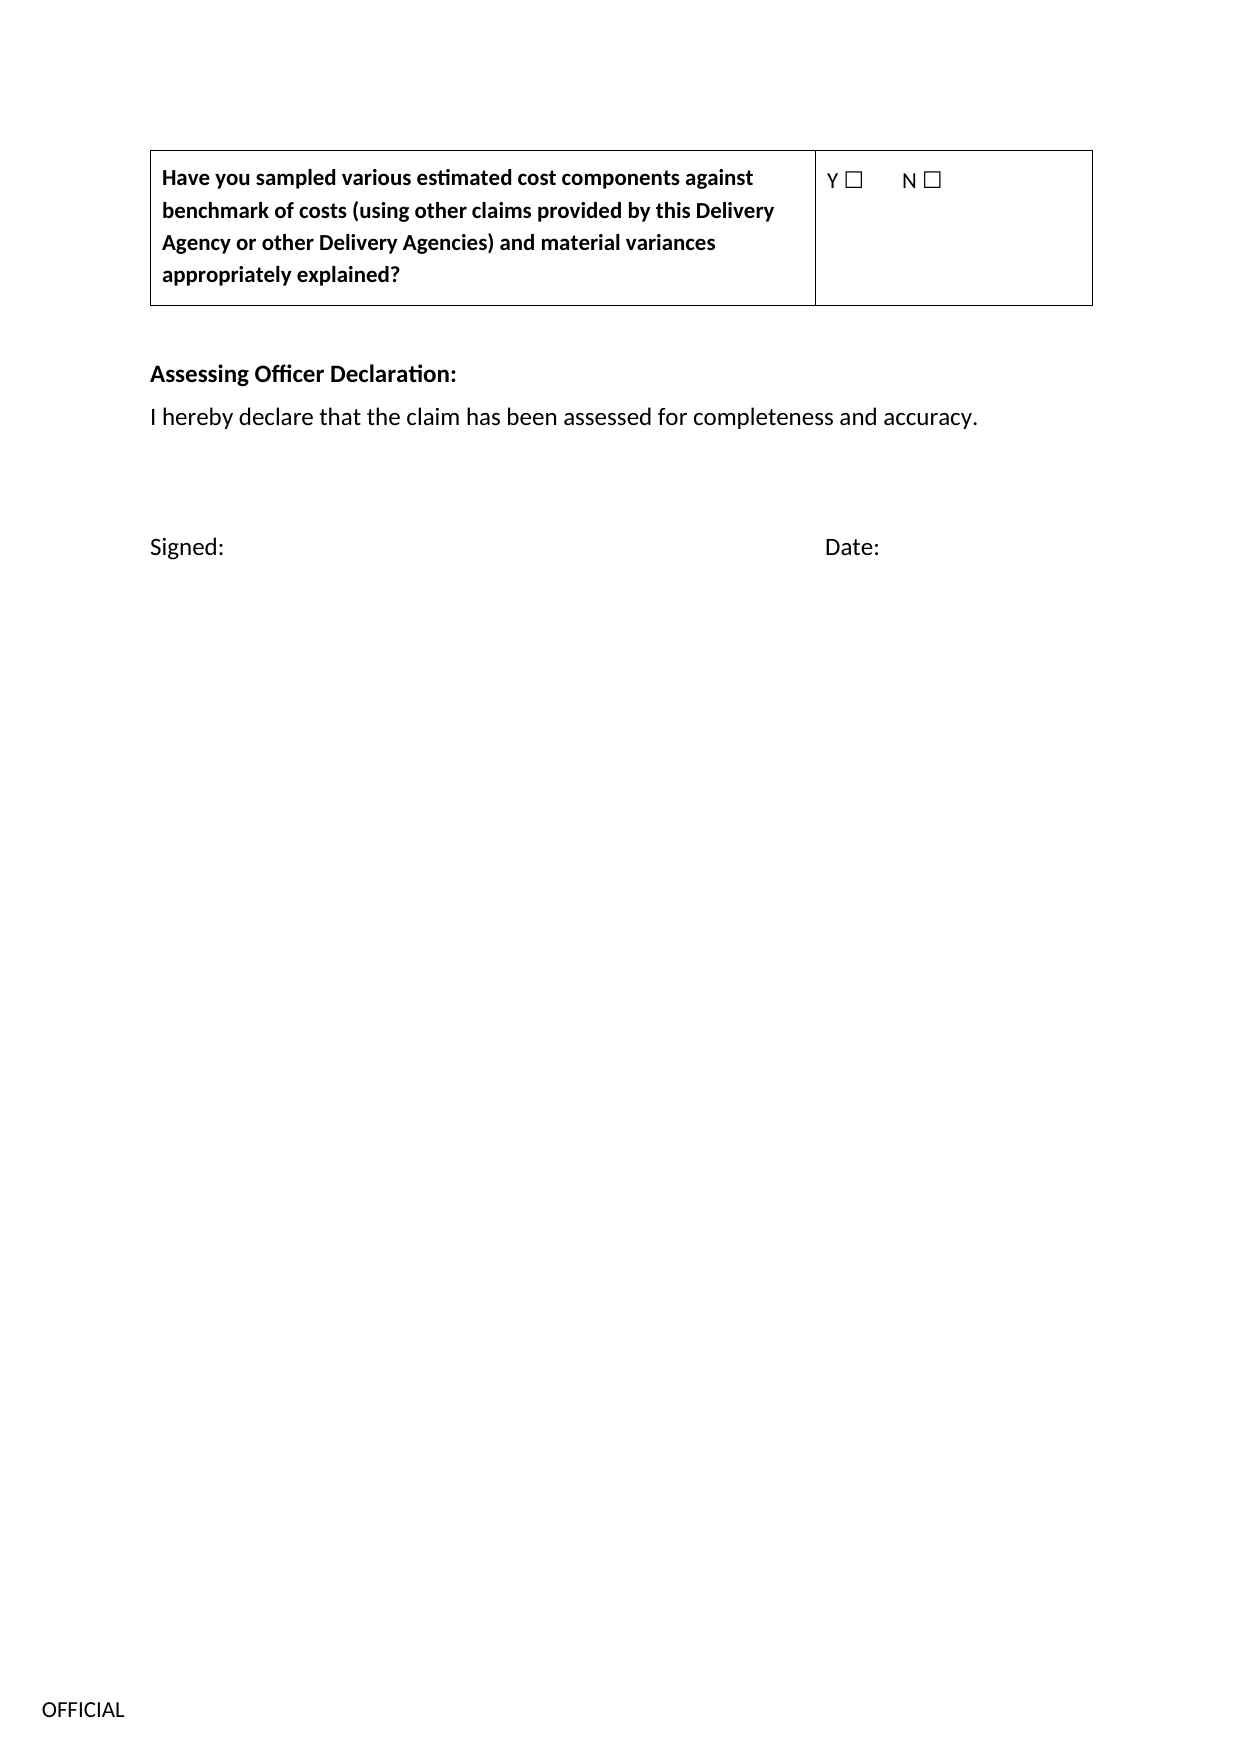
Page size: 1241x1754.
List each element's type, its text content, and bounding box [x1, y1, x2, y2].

text I hereby declare that the claim has been assessed for completeness and accuracy. [150, 402, 1090, 432]
text Signed: Date: [150, 531, 1090, 561]
table_cell Have you sampled various estimated cost components against benchmark of costs (using other claims provided by this Delivery Agency or other Delivery Agencies) and material variances appropriately explained? [151, 151, 815, 304]
table_cell Y N [816, 151, 1092, 304]
text Assessing Officer Declaration: [150, 358, 1090, 389]
